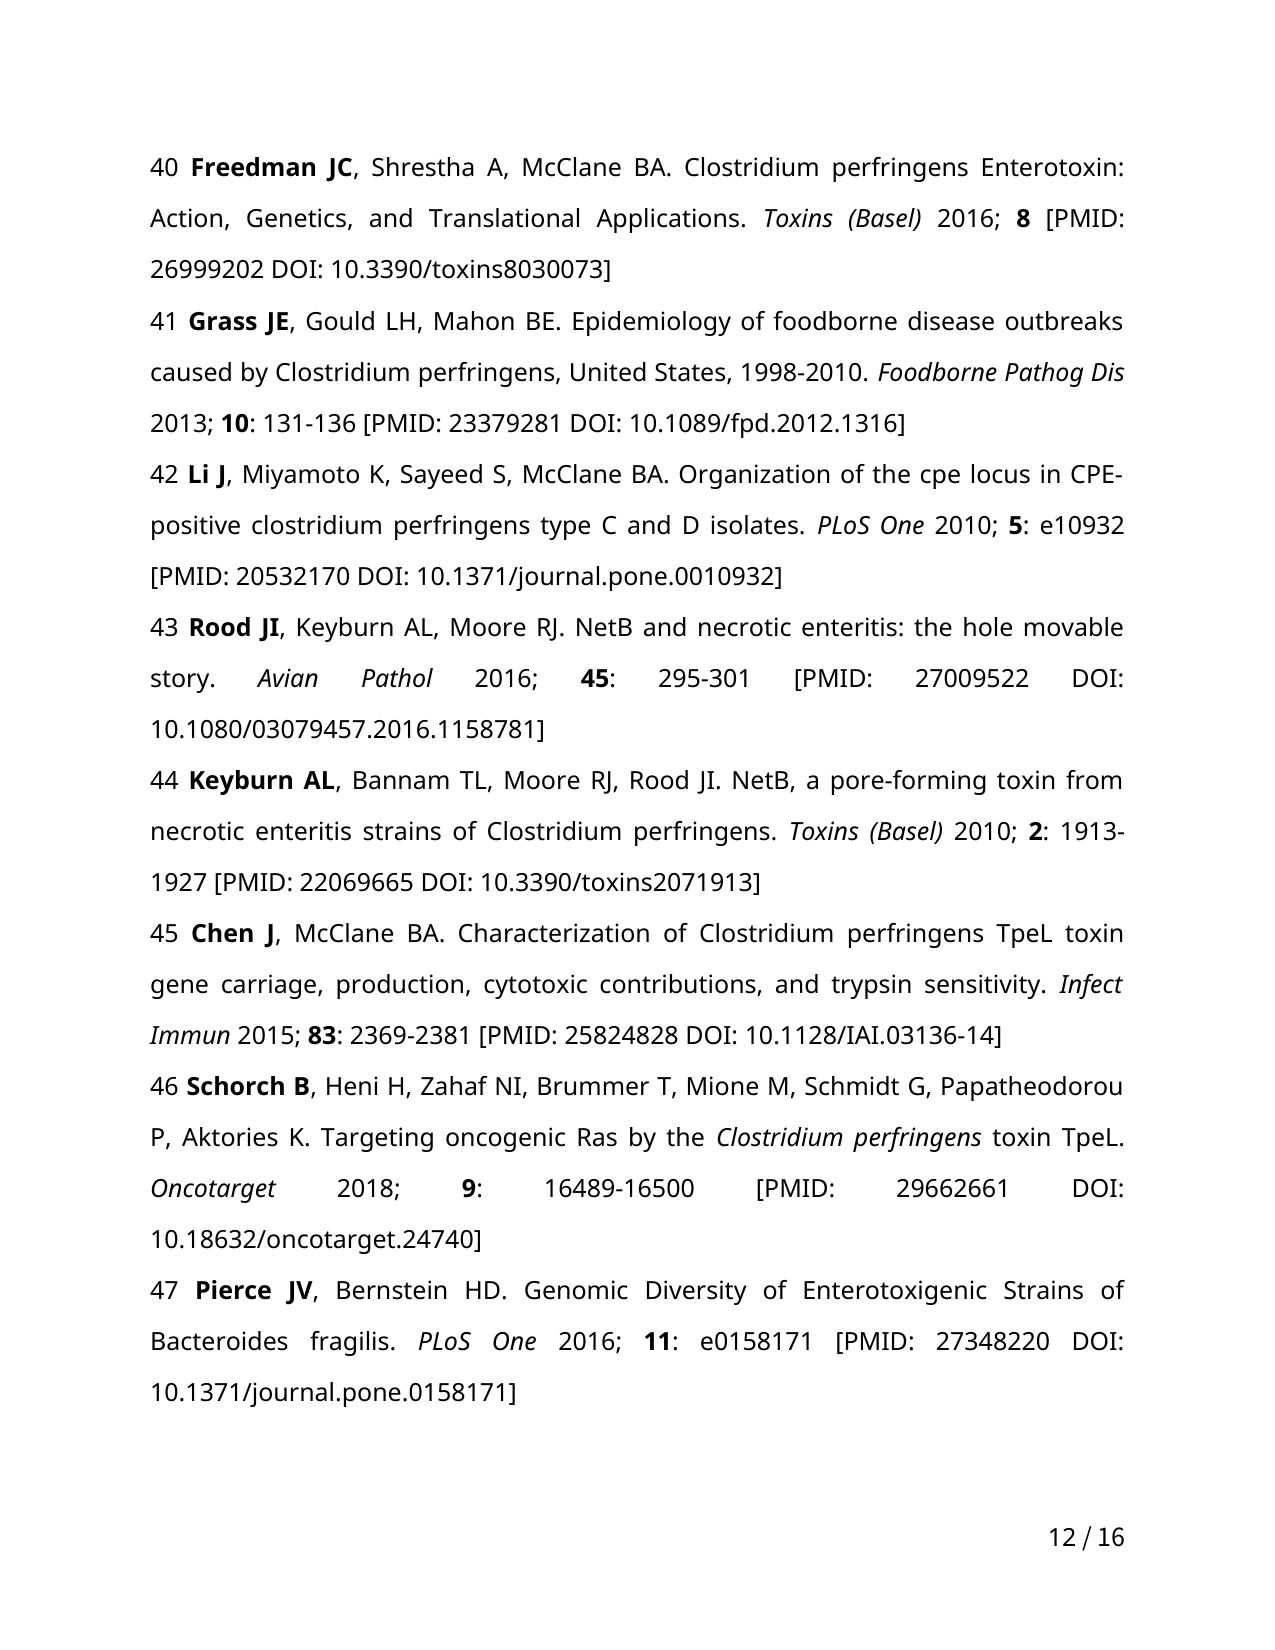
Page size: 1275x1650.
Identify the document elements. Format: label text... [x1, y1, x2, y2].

text 46 Schorch B, Heni H, Zahaf NI, Brummer T, Mione M, Schmidt G, Papatheodorou P, Aktories K. Targeting oncogenic Ras by the Clostridium perfringens toxin TpeL. Oncotarget 2018; 9: 16489-16500 [PMID: 29662661 DOI: 10.18632/oncotarget.24740] [150, 1069, 1125, 1256]
text 41 Grass JE, Gould LH, Mahon BE. Epidemiology of foodborne disease outbreaks caused by Clostridium perfringens, United States, 1998-2010. Foodborne Pathog Dis 2013; 10: 131-136 [PMID: 23379281 DOI: 10.1089/fpd.2012.1316] [150, 303, 1125, 439]
text 47 Pierce JV, Bernstein HD. Genomic Diversity of Enterotoxigenic Strains of Bacteroides fragilis. PLoS One 2016; 11: e0158171 [PMID: 27348220 DOI: 10.1371/journal.pone.0158171] [150, 1273, 1125, 1409]
text 42 Li J, Miyamoto K, Sayeed S, McClane BA. Organization of the cpe locus in CPE-positive clostridium perfringens type C and D isolates. PLoS One 2010; 5: e10932 [PMID: 20532170 DOI: 10.1371/journal.pone.0010932] [150, 456, 1125, 592]
text 40 Freedman JC, Shrestha A, McClane BA. Clostridium perfringens Enterotoxin: Action, Genetics, and Translational Applications. Toxins (Basel) 2016; 8 [PMID: 26999202 DOI: 10.3390/toxins8030073] [150, 150, 1125, 286]
text 43 Rood JI, Keyburn AL, Moore RJ. NetB and necrotic enteritis: the hole movable story. Avian Pathol 2016; 45: 295-301 [PMID: 27009522 DOI: 10.1080/03079457.2016.1158781] [150, 609, 1125, 746]
text 45 Chen J, McClane BA. Characterization of Clostridium perfringens TpeL toxin gene carriage, production, cytotoxic contributions, and trypsin sensitivity. Infect Immun 2015; 83: 2369-2381 [PMID: 25824828 DOI: 10.1128/IAI.03136-14] [150, 916, 1125, 1052]
text 44 Keyburn AL, Bannam TL, Moore RJ, Rood JI. NetB, a pore-forming toxin from necrotic enteritis strains of Clostridium perfringens. Toxins (Basel) 2010; 2: 1913-1927 [PMID: 22069665 DOI: 10.3390/toxins2071913] [150, 762, 1125, 899]
